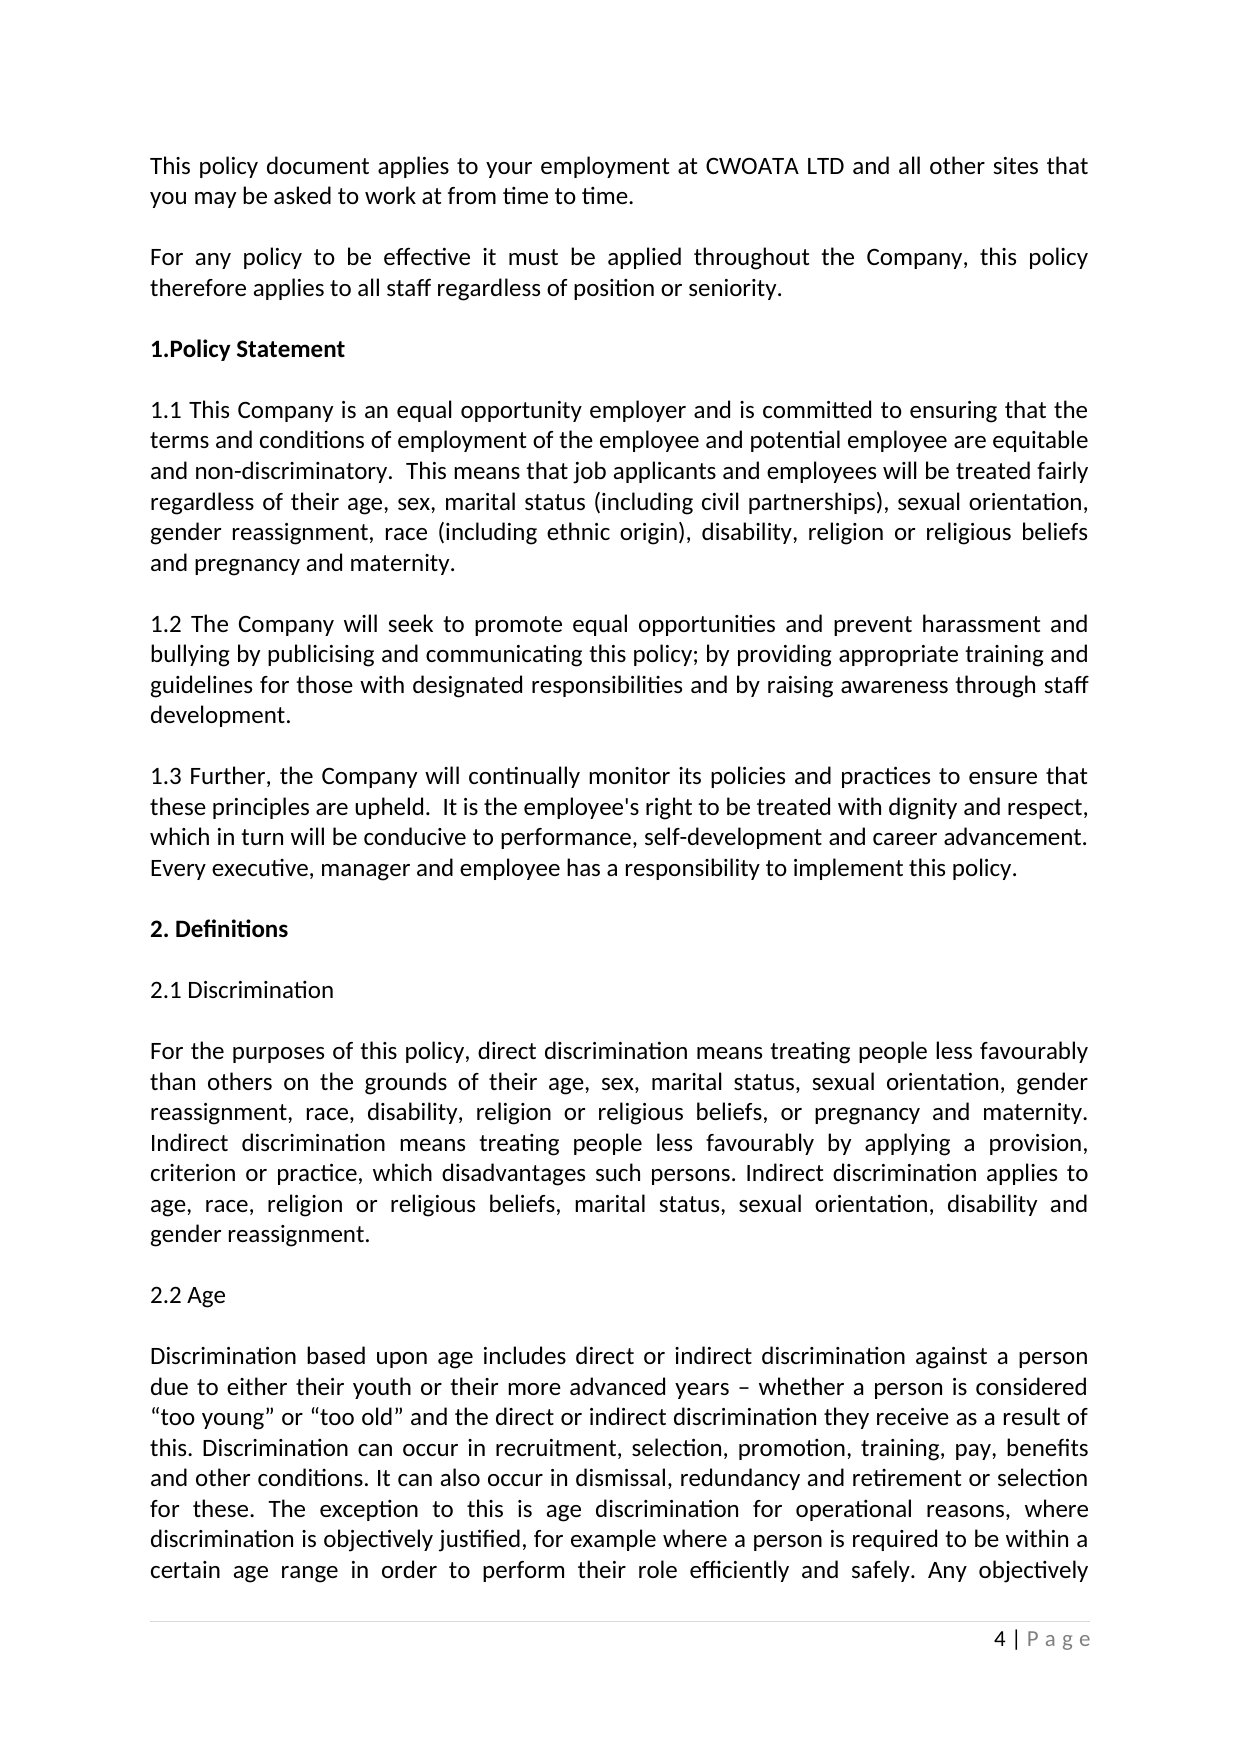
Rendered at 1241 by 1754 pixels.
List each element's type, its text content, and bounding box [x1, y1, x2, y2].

text 1.2 The Company will seek to promote equal opportunities and prevent harassment and bullying by publicising and communicating this policy; by providing appropriate training and guidelines for those with designated responsibilities and by raising awareness through staff development. [150, 608, 1090, 730]
text 1.Policy Statement [150, 333, 1090, 364]
text For any policy to be effective it must be applied throughout the Company, this policy therefore applies to all staff regardless of position or seniority. [150, 242, 1090, 303]
text 2. Definitions [150, 913, 1090, 943]
text 2.2 Age [150, 1279, 1090, 1310]
text 1.3 Further, the Company will continually monitor its policies and practices to ensure that these principles are upheld. It is the employee's right to be treated with dignity and respect, which in turn will be conducive to performance, self-development and career advancement. Every executive, manager and employee has a responsibility to implement this policy. [150, 760, 1090, 882]
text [150, 1340, 1090, 1584]
text 2.1 Discrimination [150, 974, 1090, 1004]
text This policy document applies to your employment at CWOATA LTD and all other sites that you may be asked to work at from time to time. [150, 150, 1090, 211]
text For the purposes of this policy, direct discrimination means treating people less favourably than others on the grounds of their age, sex, marital status, sexual orientation, gender reassignment, race, disability, religion or religious beliefs, or pregnancy and maternity. Indirect discrimination means treating people less favourably by applying a provision, criterion or practice, which disadvantages such persons. Indirect discrimination applies to age, race, religion or religious beliefs, marital status, sexual orientation, disability and gender reassignment. [150, 1035, 1090, 1249]
text 1.1 This Company is an equal opportunity employer and is committed to ensuring that the terms and conditions of employment of the employee and potential employee are equitable and non-discriminatory. This means that job applicants and employees will be treated fairly regardless of their age, sex, marital status (including civil partnerships), sexual orientation, gender reassignment, race (including ethnic origin), disability, religion or religious beliefs and pregnancy and maternity. [150, 394, 1090, 577]
